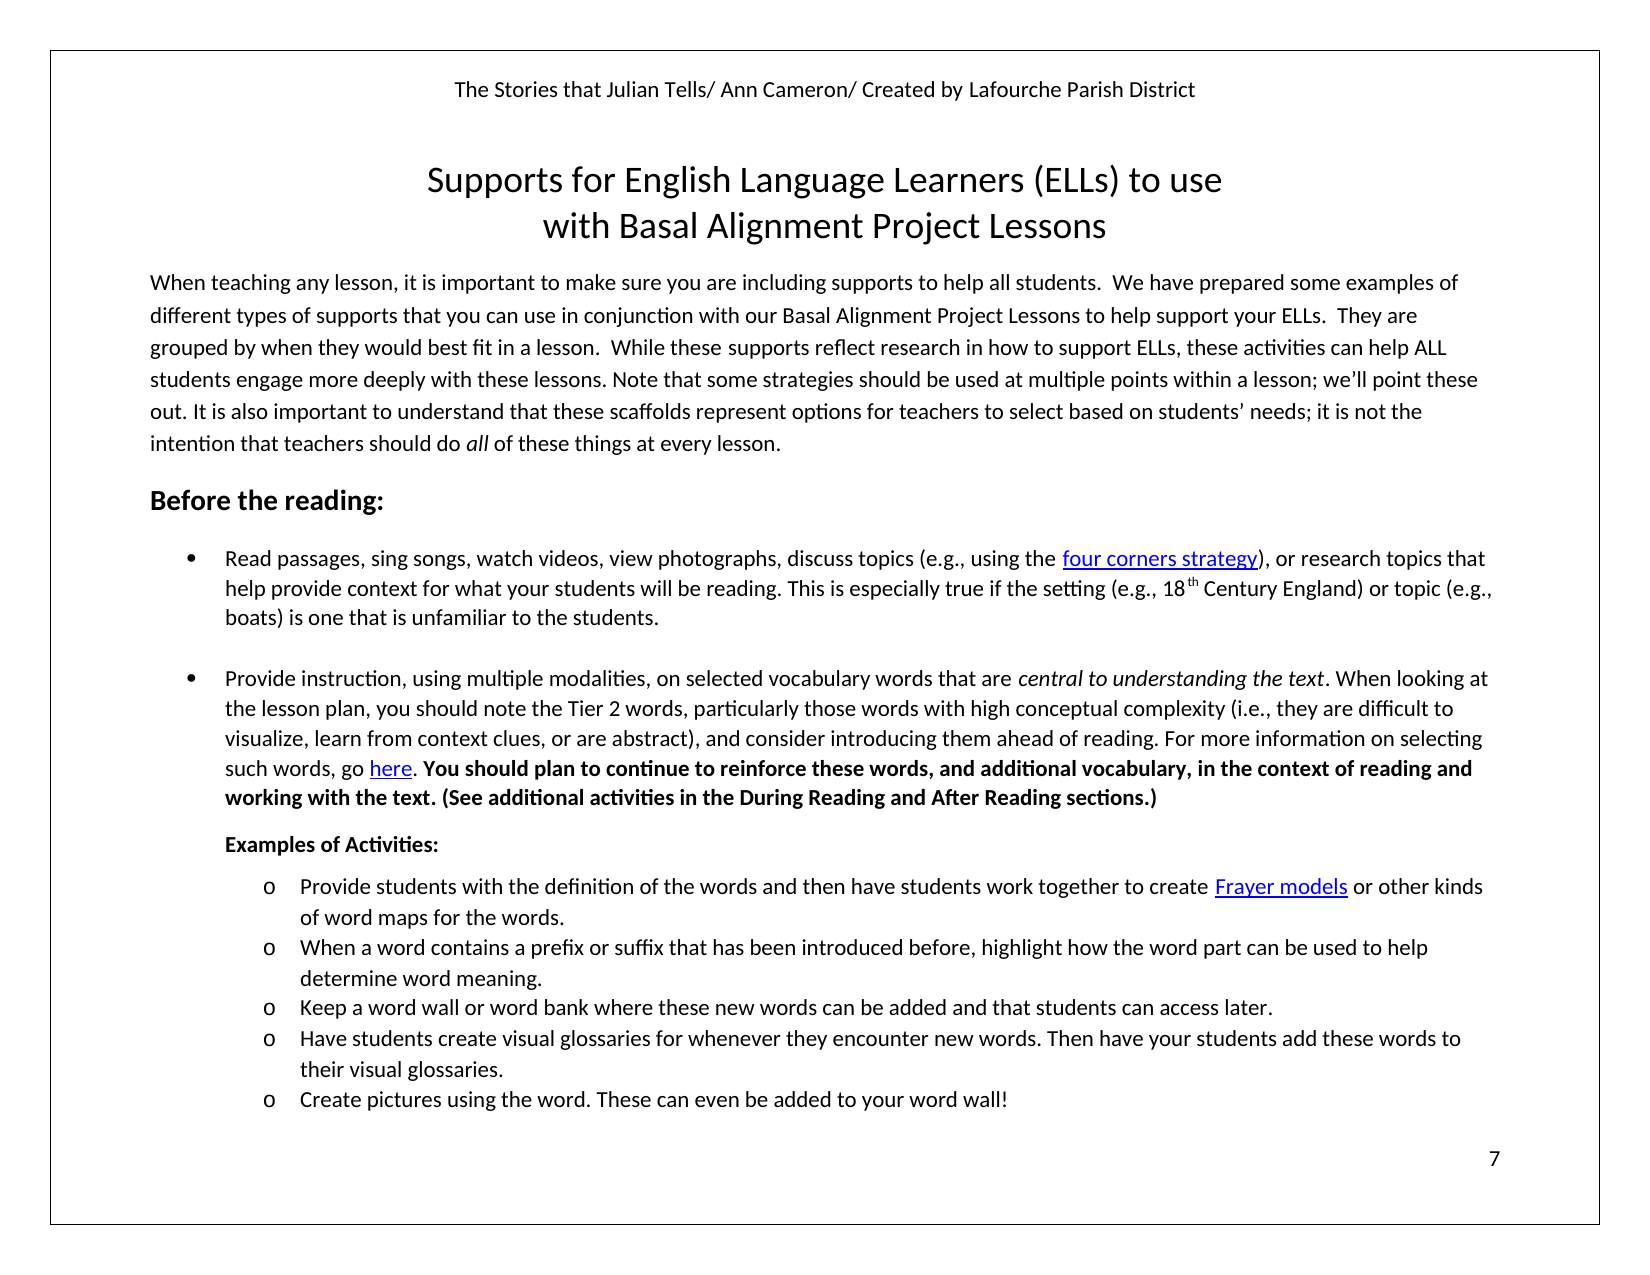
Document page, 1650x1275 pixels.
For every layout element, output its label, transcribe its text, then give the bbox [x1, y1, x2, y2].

list Create pictures using the word. These can even be added to your word wall! [262, 1085, 1500, 1114]
text When teaching any lesson, it is important to make sure you are including supports to help all students. We have prepared some examples of different types of supports that you can use in conjunction with our Basal Alignment Project Lessons to help support your ELLs. They are grouped by when they would best fit in a lesson. While these supports reflect research in how to support ELLs, these activities can help ALL students engage more deeply with these lessons. Note that some strategies should be used at multiple points within a lesson; we’ll point these out. It is also important to understand that these scaffolds represent options for teachers to select based on students’ needs; it is not the intention that teachers should do all of these things at every lesson. [150, 268, 1500, 457]
list When a word contains a prefix or suffix that has been introduced before, highlight how the word part can be used to help determine word meaning. [262, 933, 1500, 992]
list Keep a word wall or word bank where these new words can be added and that students can access later. [262, 993, 1500, 1023]
text Before the reading: [150, 482, 1500, 518]
list Provide instruction, using multiple modalities, on selected vocabulary words that are central to understanding the text. When looking at the lesson plan, you should note the Tier 2 words, particularly those words with high conceptual complexity (i.e., they are difficult to visualize, learn from context clues, or are abstract), and consider introducing them ahead of reading. For more information on selecting such words, go here. You should plan to continue to reinforce these words, and additional vocabulary, in the context of reading and working with the text. (See additional activities in the During Reading and After Reading sections.) [187, 664, 1500, 811]
text with Basal Alignment Project Lessons [150, 202, 1500, 248]
text Supports for English Language Learners (ELLs) to use [150, 156, 1500, 202]
list Have students create visual glossaries for whenever they encounter new words. Then have your students add these words to their visual glossaries. [262, 1024, 1500, 1083]
list Provide students with the definition of the words and then have students work together to create Frayer models or other kinds of word maps for the words. [262, 872, 1500, 931]
list Read passages, sing songs, watch videos, view photographs, discuss topics (e.g., using the four corners strategy), or research topics that help provide context for what your students will be reading. This is especially true if the setting (e.g., 18th Century England) or topic (e.g., boats) is one that is unfamiliar to the students. [187, 544, 1500, 631]
text Examples of Activities: [150, 830, 1500, 858]
